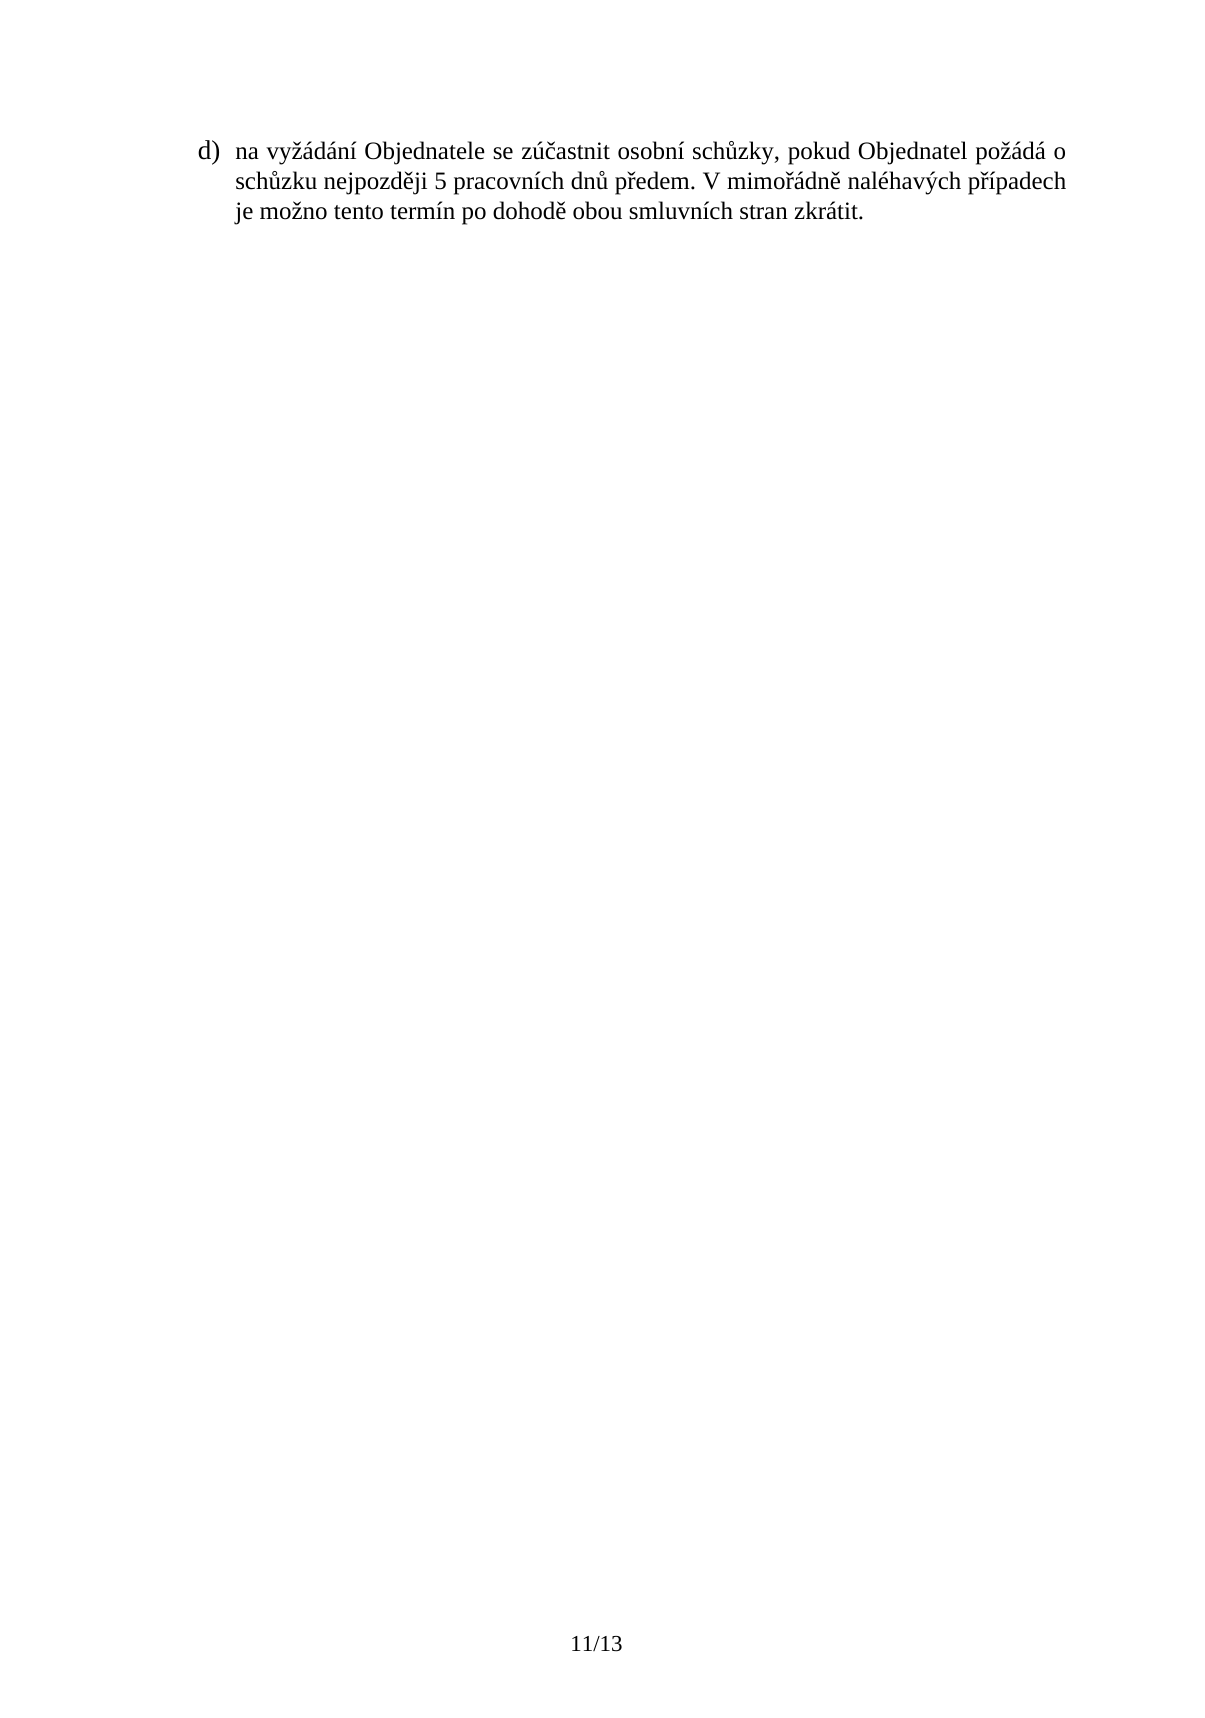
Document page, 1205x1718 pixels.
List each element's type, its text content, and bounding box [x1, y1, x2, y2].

list na vyžádání Objednatele se zúčastnit osobní schůzky, pokud Objednatel požádá o schůzku nejpozději 5 pracovních dnů předem. V mimořádně naléhavých případech je možno tento termín po dohodě obou smluvních stran zkrátit. [198, 134, 1067, 225]
